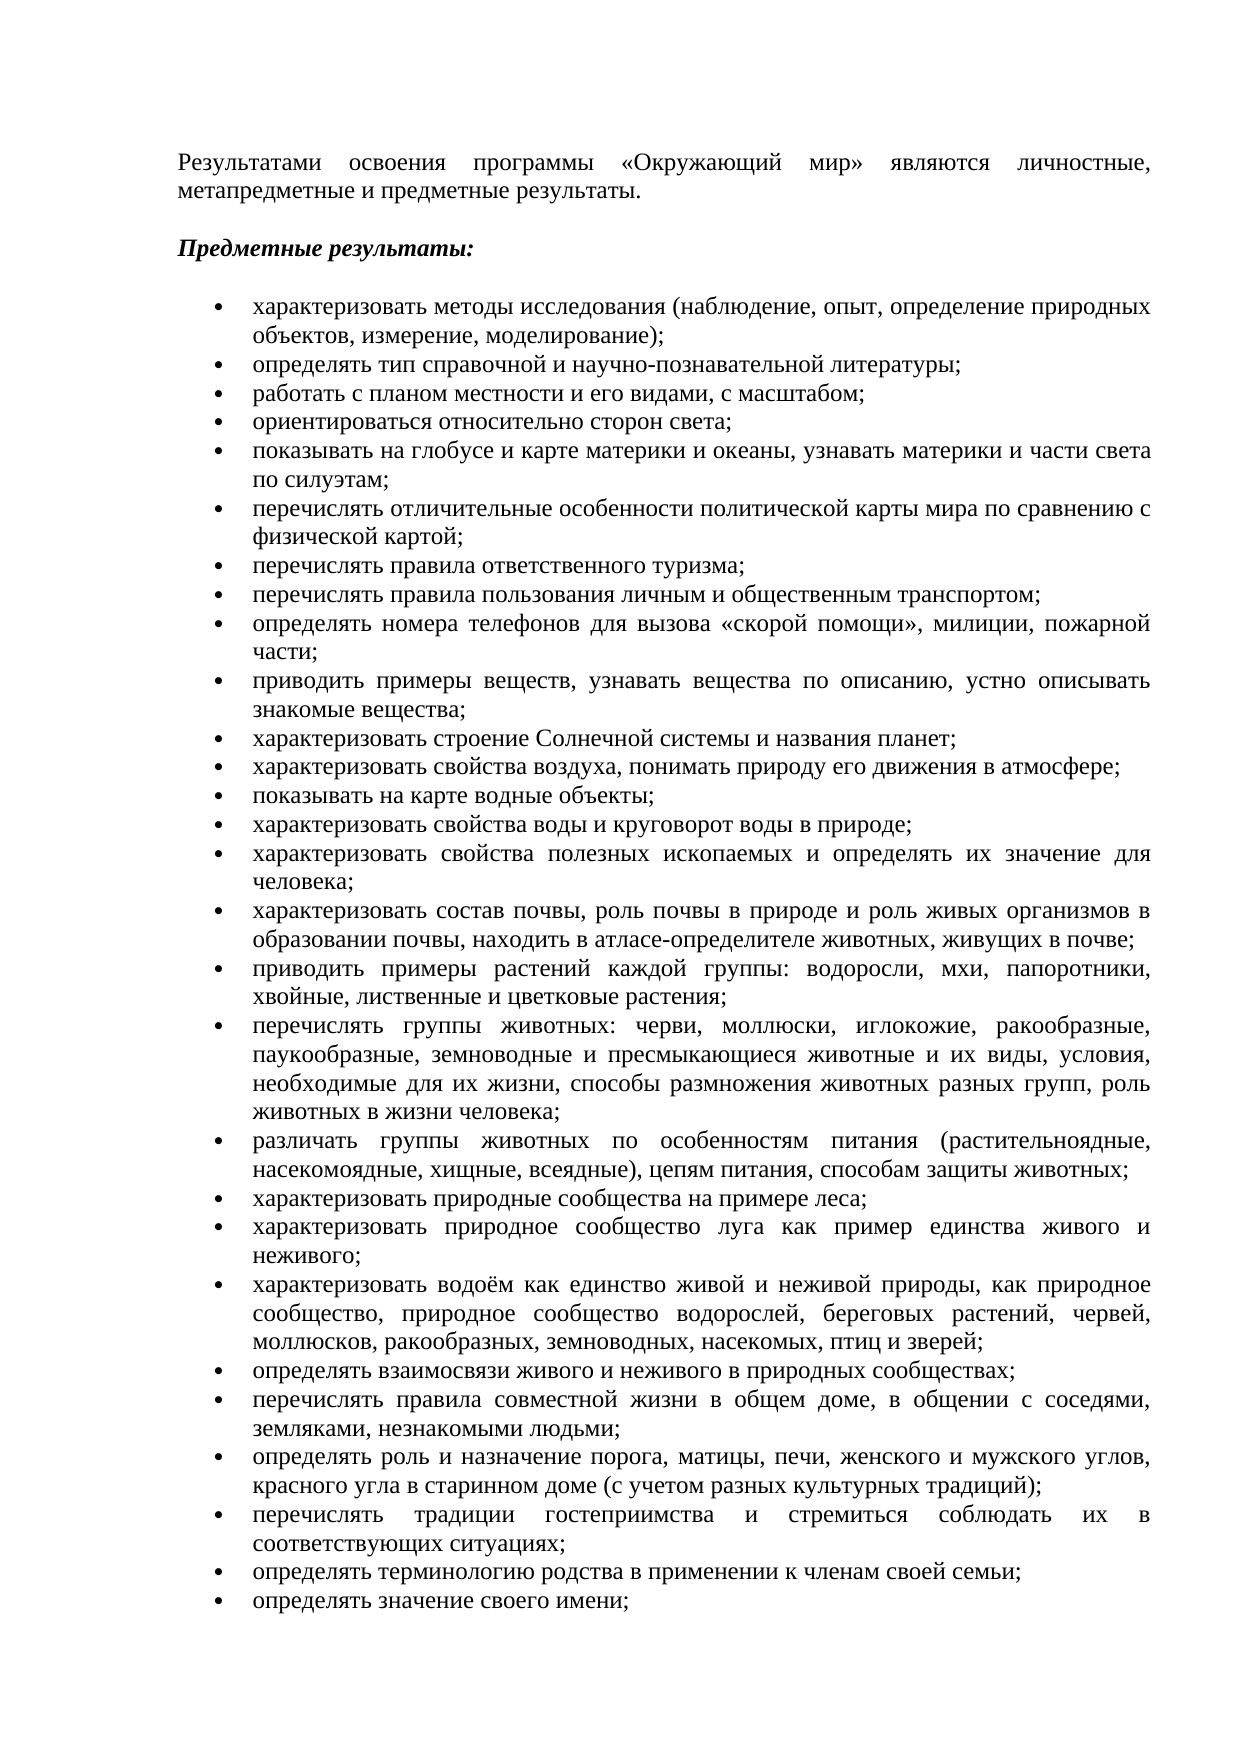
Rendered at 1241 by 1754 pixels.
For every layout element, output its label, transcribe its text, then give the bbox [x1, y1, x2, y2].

list определять роль и назначение порога, матицы, печи, женского и мужского углов, красного угла в старинном доме (с учетом разных культурных традиций); [215, 1441, 1152, 1499]
list характеризовать природное сообщество луга как пример единства живого и неживого; [215, 1211, 1152, 1269]
list различать группы животных по особенностям питания (растительноядные, насекомоядные, хищные, всеядные), цепям питания, способам защиты животных; [215, 1125, 1152, 1183]
list определять тип справочной и научно-познавательной литературы; [215, 349, 1152, 378]
list перечислять правила пользования личным и общественным транспортом; [215, 579, 1152, 608]
text Предметные результаты: [177, 233, 1152, 262]
list характеризовать методы исследования (наблюдение, опыт, определение природных объектов, измерение, моделирование); [215, 291, 1152, 349]
list перечислять группы животных: черви, моллюски, иглокожие, ракообразные, паукообразные, земноводные и пресмыкающиеся животные и их виды, условия, необходимые для их жизни, способы размножения животных разных групп, роль животных в жизни человека; [215, 1010, 1152, 1125]
list перечислять правила совместной жизни в общем доме, в общении с соседями, земляками, незнакомыми людьми; [215, 1384, 1152, 1441]
list показывать на карте водные объекты; [215, 780, 1152, 809]
text Результатами освоения программы «Окружающий мир» являются личностные, метапредметные и предметные результаты. [177, 147, 1152, 204]
list перечислять отличительные особенности политической карты мира по сравнению с физической картой; [215, 493, 1152, 550]
list перечислять традиции гостеприимства и стремиться соблюдать их в соответствующих ситуациях; [215, 1499, 1152, 1556]
list определять номера телефонов для вызова «скорой помощи», милиции, пожарной части; [215, 608, 1152, 665]
list характеризовать свойства полезных ископаемых и определять их значение для человека; [215, 838, 1152, 895]
list характеризовать состав почвы, роль почвы в природе и роль живых организмов в образовании почвы, находить в атласе-определителе животных, живущих в почве; [215, 895, 1152, 953]
list перечислять правила ответственного туризма; [215, 550, 1152, 579]
list характеризовать свойства воды и круговорот воды в природе; [215, 809, 1152, 838]
list определять взаимосвязи живого и неживого в природных сообществах; [215, 1355, 1152, 1384]
list приводить примеры веществ, узнавать вещества по описанию, устно описывать знакомые вещества; [215, 665, 1152, 723]
list определять терминологию родства в применении к членам своей семьи; [215, 1556, 1152, 1585]
list работать с планом местности и его видами, с масштабом; [215, 378, 1152, 406]
list характеризовать водоём как единство живой и неживой природы, как природное сообщество, природное сообщество водорослей, береговых растений, червей, моллюсков, ракообразных, земноводных, насекомых, птиц и зверей; [215, 1269, 1152, 1355]
list приводить примеры растений каждой группы: водоросли, мхи, папоротники, хвойные, лиственные и цветковые растения; [215, 953, 1152, 1010]
list определять значение своего имени; [215, 1585, 1152, 1614]
list ориентироваться относительно сторон света; [215, 406, 1152, 435]
list характеризовать природные сообщества на примере леса; [215, 1183, 1152, 1211]
list характеризовать свойства воздуха, понимать природу его движения в атмосфере; [215, 751, 1152, 780]
list показывать на глобусе и карте материки и океаны, узнавать материки и части света по силуэтам; [215, 435, 1152, 493]
list характеризовать строение Солнечной системы и названия планет; [215, 723, 1152, 751]
